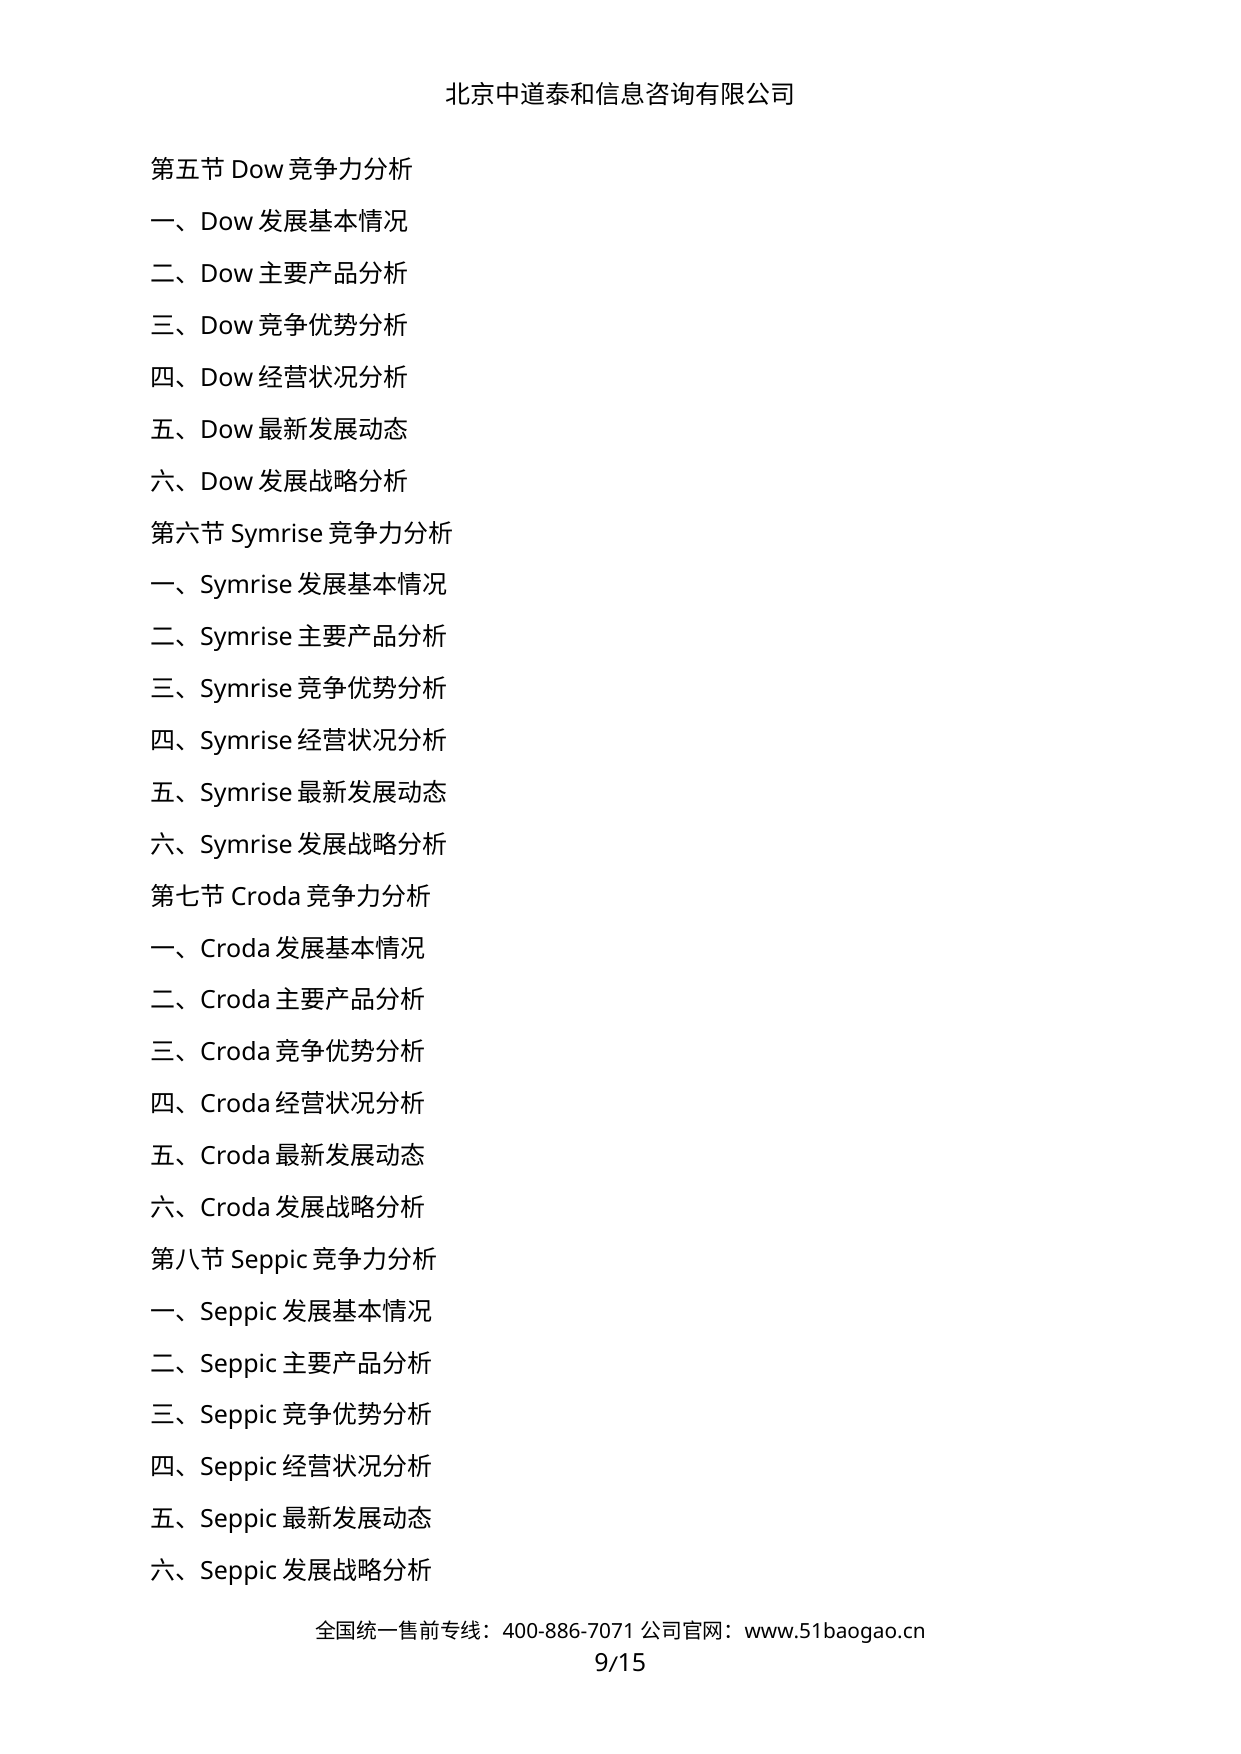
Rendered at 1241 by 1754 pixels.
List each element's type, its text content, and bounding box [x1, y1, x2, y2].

text 五、Dow最新发展动态 [150, 409, 1090, 446]
text 三、Symrise竞争优势分析 [150, 669, 1090, 705]
text 第五节 Dow竞争力分析 [150, 150, 1090, 186]
text 五、Symrise最新发展动态 [150, 772, 1090, 809]
text 第六节 Symrise竞争力分析 [150, 513, 1090, 549]
text 四、Symrise经营状况分析 [150, 721, 1090, 757]
text 二、Croda主要产品分析 [150, 980, 1090, 1016]
text 三、Dow竞争优势分析 [150, 306, 1090, 342]
text 一、Croda发展基本情况 [150, 928, 1090, 964]
text 四、Seppic经营状况分析 [150, 1447, 1090, 1483]
text 五、Seppic最新发展动态 [150, 1499, 1090, 1535]
text 第八节 Seppic竞争力分析 [150, 1239, 1090, 1276]
text 一、Dow发展基本情况 [150, 202, 1090, 238]
text 三、Seppic竞争优势分析 [150, 1395, 1090, 1431]
text 五、Croda最新发展动态 [150, 1136, 1090, 1172]
text 一、Symrise发展基本情况 [150, 565, 1090, 601]
text 六、Dow发展战略分析 [150, 461, 1090, 497]
text 二、Dow主要产品分析 [150, 254, 1090, 290]
text 六、Seppic发展战略分析 [150, 1551, 1090, 1587]
text 一、Seppic发展基本情况 [150, 1291, 1090, 1327]
text 三、Croda竞争优势分析 [150, 1032, 1090, 1068]
text 四、Croda经营状况分析 [150, 1084, 1090, 1120]
text 六、Symrise发展战略分析 [150, 824, 1090, 861]
text 四、Dow经营状况分析 [150, 357, 1090, 394]
text 二、Seppic主要产品分析 [150, 1343, 1090, 1379]
text 第七节 Croda竞争力分析 [150, 876, 1090, 912]
text 二、Symrise主要产品分析 [150, 617, 1090, 653]
text 六、Croda发展战略分析 [150, 1187, 1090, 1224]
